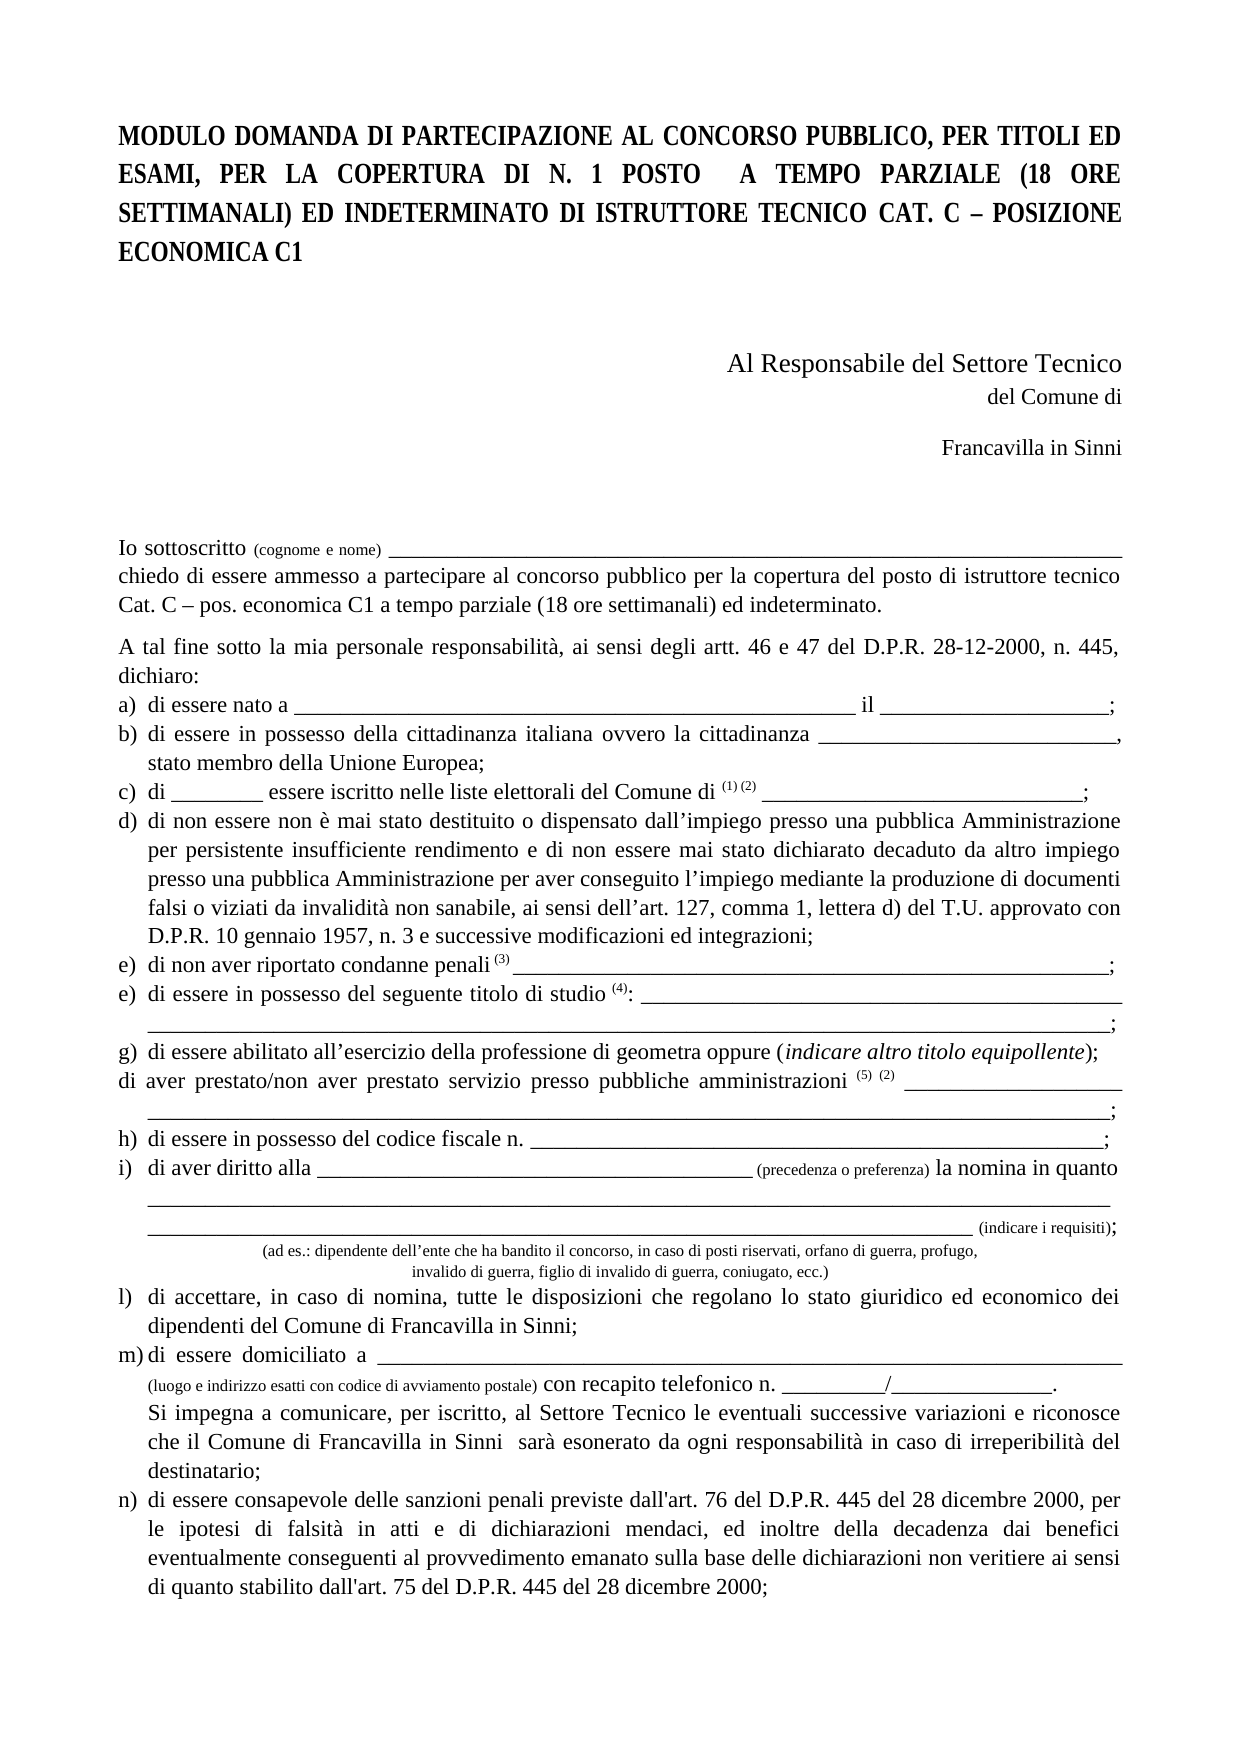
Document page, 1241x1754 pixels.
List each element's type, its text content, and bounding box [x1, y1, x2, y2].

text a) di essere nato a _________________________________________________ il ____________________; [118, 691, 1122, 717]
text e) di essere in possesso del seguente titolo di studio (4): __________________________________________ ____________________________________________________________________________________; [118, 981, 1122, 1036]
text ________________________________________________________________________ (indicare i requisiti); [118, 1212, 1122, 1238]
text b) di essere in possesso della cittadinanza italiana ovvero la cittadinanza __________________________, stato membro della Unione Europea; [118, 720, 1122, 775]
text Al Responsabile del Settore Tecnico [487, 347, 1122, 378]
text h) di essere in possesso del codice fiscale n. __________________________________________________; [118, 1125, 1122, 1152]
text g) di essere abilitato all’esercizio della professione di geometra oppure (indicare altro titolo equipollente); [118, 1038, 1122, 1065]
text MODULO DOMANDA DI PARTECIPAZIONE AL CONCORSO PUBBLICO, PER TITOLI ED ESAMI, PER LA COPERTURA DI N. 1 POSTO A TEMPO PARZIALE (18 ORE SETTIMANALI) ED INDETERMINATO DI ISTRUTTORE TECNICO CAT. C – POSIZIONE ECONOMICA C1 [118, 118, 1122, 267]
text (ad es.: dipendente dell’ente che ha bandito il concorso, in caso di posti riservati, orfano di guerra, profugo, [118, 1241, 1122, 1260]
text d) di non essere non è mai stato destituito o dispensato dall’impiego presso una pubblica Amministrazione per persistente insufficiente rendimento e di non essere mai stato dichiarato decaduto da altro impiego presso una pubblica Amministrazione per aver conseguito l’impiego mediante la produzione di documenti falsi o viziati da invalidità non sanabile, ai sensi dell’art. 127, comma 1, lettera d) del T.U. approvato con D.P.R. 10 gennaio 1957, n. 3 e successive modificazioni ed integrazioni; [118, 807, 1122, 949]
text c) di ________ essere iscritto nelle liste elettorali del Comune di (1) (2) ____________________________; [118, 778, 1122, 804]
text i) di aver diritto alla ______________________________________ (precedenza o preferenza) la nomina in quanto [118, 1154, 1122, 1181]
text ____________________________________________________________________________________ [148, 1183, 1122, 1209]
text invalido di guerra, figlio di invalido di guerra, coniugato, ecc.) [118, 1262, 1122, 1281]
text del Comune di [118, 383, 1122, 409]
text m) di essere domiciliato a _________________________________________________________________ (luogo e indirizzo esatti con codice di avviamento postale) con recapito telefonico n. _________/______________. [118, 1341, 1122, 1396]
text l) di accettare, in caso di nomina, tutte le disposizioni che regolano lo stato giuridico ed economico dei dipendenti del Comune di Francavilla in Sinni; [118, 1283, 1122, 1338]
text Francavilla in Sinni [118, 434, 1122, 460]
text di aver prestato/non aver prestato servizio presso pubbliche amministrazioni (5) (2) ___________________ ____________________________________________________________________________________; [118, 1067, 1122, 1123]
text Io sottoscritto (cognome e nome) ________________________________________________________________ chiedo di essere ammesso a partecipare al concorso pubblico per la copertura del posto di istruttore tecnico Cat. C – pos. economica C1 a tempo parziale (18 ore settimanali) ed indeterminato. [118, 534, 1122, 618]
text n) di essere consapevole delle sanzioni penali previste dall'art. 76 del D.P.R. 445 del 28 dicembre 2000, per le ipotesi di falsità in atti e di dichiarazioni mendaci, ed inoltre della decadenza dai benefici eventualmente conseguenti al provvedimento emanato sulla base delle dichiarazioni non veritiere ai sensi di quanto stabilito dall'art. 75 del D.P.R. 445 del 28 dicembre 2000; [118, 1486, 1122, 1599]
text e) di non aver riportato condanne penali (3) ____________________________________________________; [118, 952, 1122, 978]
text Si impegna a comunicare, per iscritto, al Settore Tecnico le eventuali successive variazioni e riconosce che il Comune di Francavilla in Sinni sarà esonerato da ogni responsabilità in caso di irreperibilità del destinatario; [148, 1399, 1122, 1483]
text A tal fine sotto la mia personale responsabilità, ai sensi degli artt. 46 e 47 del D.P.R. 28-12-2000, n. 445, dichiaro: [118, 633, 1122, 688]
